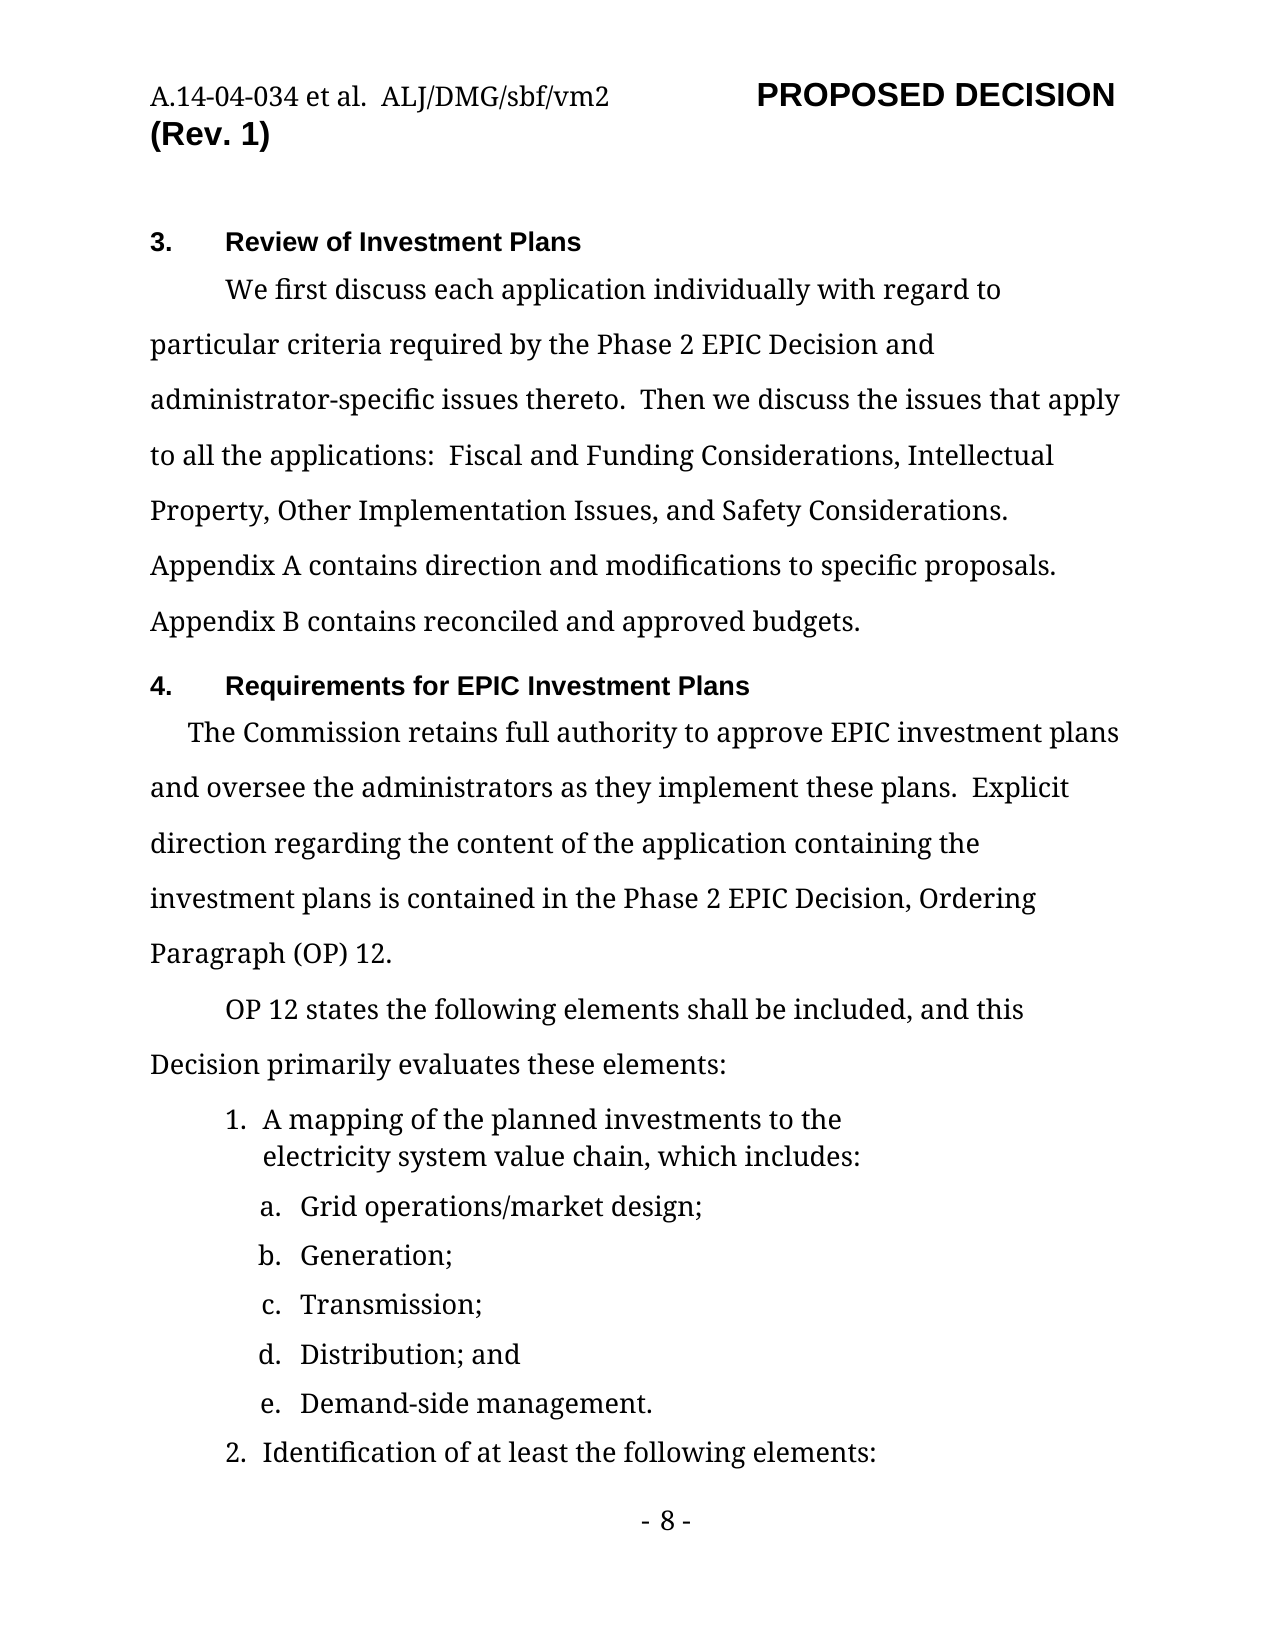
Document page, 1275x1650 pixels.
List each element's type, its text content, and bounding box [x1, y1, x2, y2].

list Generation; [281, 1236, 1125, 1273]
text The Commission retains full authority to approve EPIC investment plans and oversee the administrators as they implement these plans. Explicit direction regarding the content of the application containing the investment plans is contained in the Phase 2 EPIC Decision, Ordering Paragraph (OP) 12. [150, 714, 1125, 972]
list Demand-side management. [281, 1384, 1125, 1421]
list Transmission; [281, 1286, 1125, 1323]
subtitle Requirements for EPIC Investment Plans [150, 670, 1125, 701]
text OP 12 states the following elements shall be included, and this Decision primarily evaluates these elements: [150, 990, 1125, 1082]
text We first discuss each application individually with regard to particular criteria required by the Phase 2 EPIC Decision and administrator-specific issues thereto. Then we discuss the issues that apply to all the applications: Fiscal and Funding Considerations, Intellectual Property, Other Implementation Issues, and Safety Considerations. Appendix A contains direction and modifications to specific proposals. Appendix B contains reconciled and approved budgets. [150, 270, 1125, 639]
list Identification of at least the following elements: [225, 1434, 1125, 1471]
subtitle Review of Investment Plans [150, 226, 1125, 258]
list Grid operations/market design; [281, 1187, 1125, 1224]
list A mapping of the planned investments to the electricity system value chain, which includes: [225, 1101, 975, 1174]
list Distribution; and [281, 1335, 1125, 1372]
